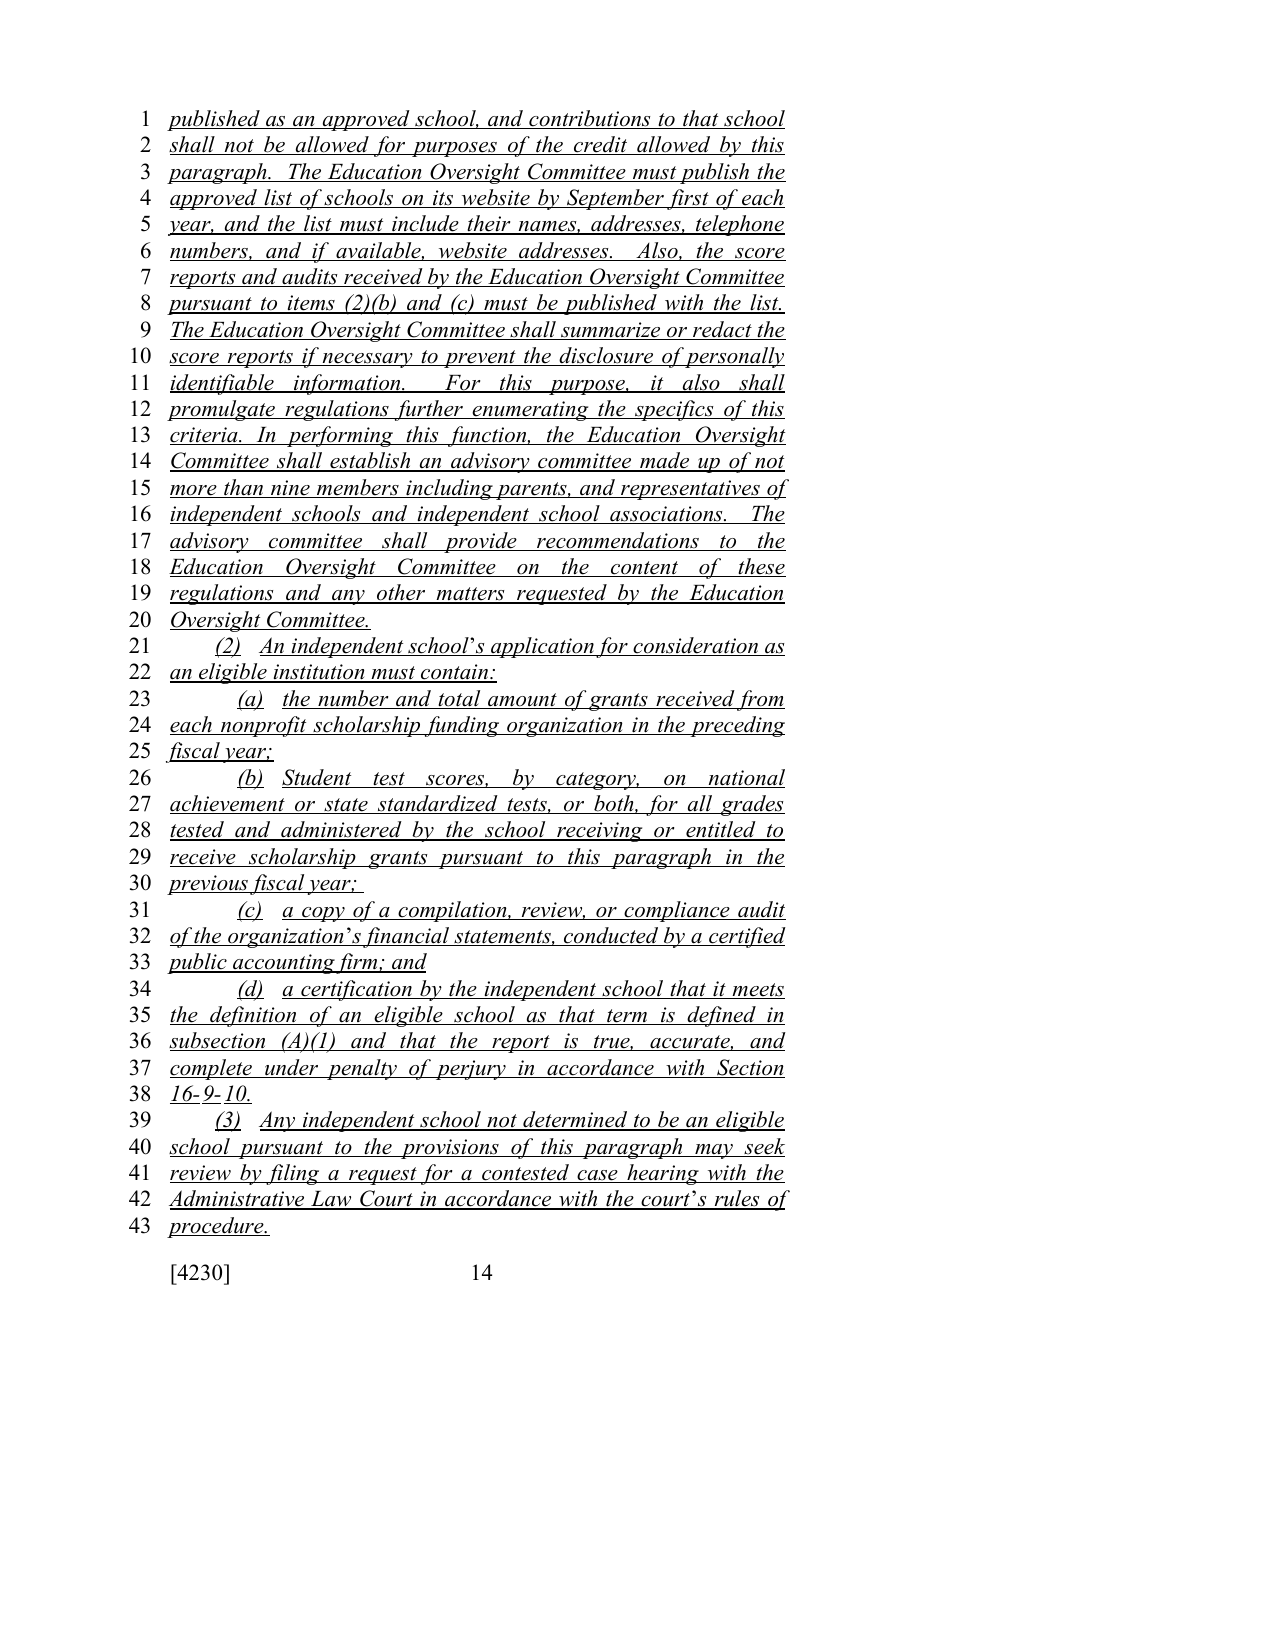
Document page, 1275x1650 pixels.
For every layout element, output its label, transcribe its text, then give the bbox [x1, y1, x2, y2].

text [169, 105, 787, 632]
text (a) the number and total amount of grants received from each nonprofit scholarship funding organization in the preceding fiscal year; [169, 685, 787, 764]
text (3) Any independent school not determined to be an eligible school pursuant to the provisions of this paragraph may seek review by filing a request for a contested case hearing with the Administrative Law Court in accordance with the court’s rules of procedure. [169, 1106, 787, 1238]
text (b) Student test scores, by category, on national achievement or state standardized tests, or both, for all grades tested and administered by the school receiving or entitled to receive scholarship grants pursuant to this paragraph in the previous fiscal year; [169, 764, 787, 896]
text (2) An independent school’s application for consideration as an eligible institution must contain: [169, 632, 787, 685]
text (d) a certification by the independent school that it meets the definition of an eligible school as that term is defined in subsection (A)(1) and that the report is true, accurate, and complete under penalty of perjury in accordance with Section 16-9-10. [169, 975, 787, 1106]
text (c) a copy of a compilation, review, or compliance audit of the organization’s financial statements, conducted by a certified public accounting firm; and [169, 896, 787, 975]
